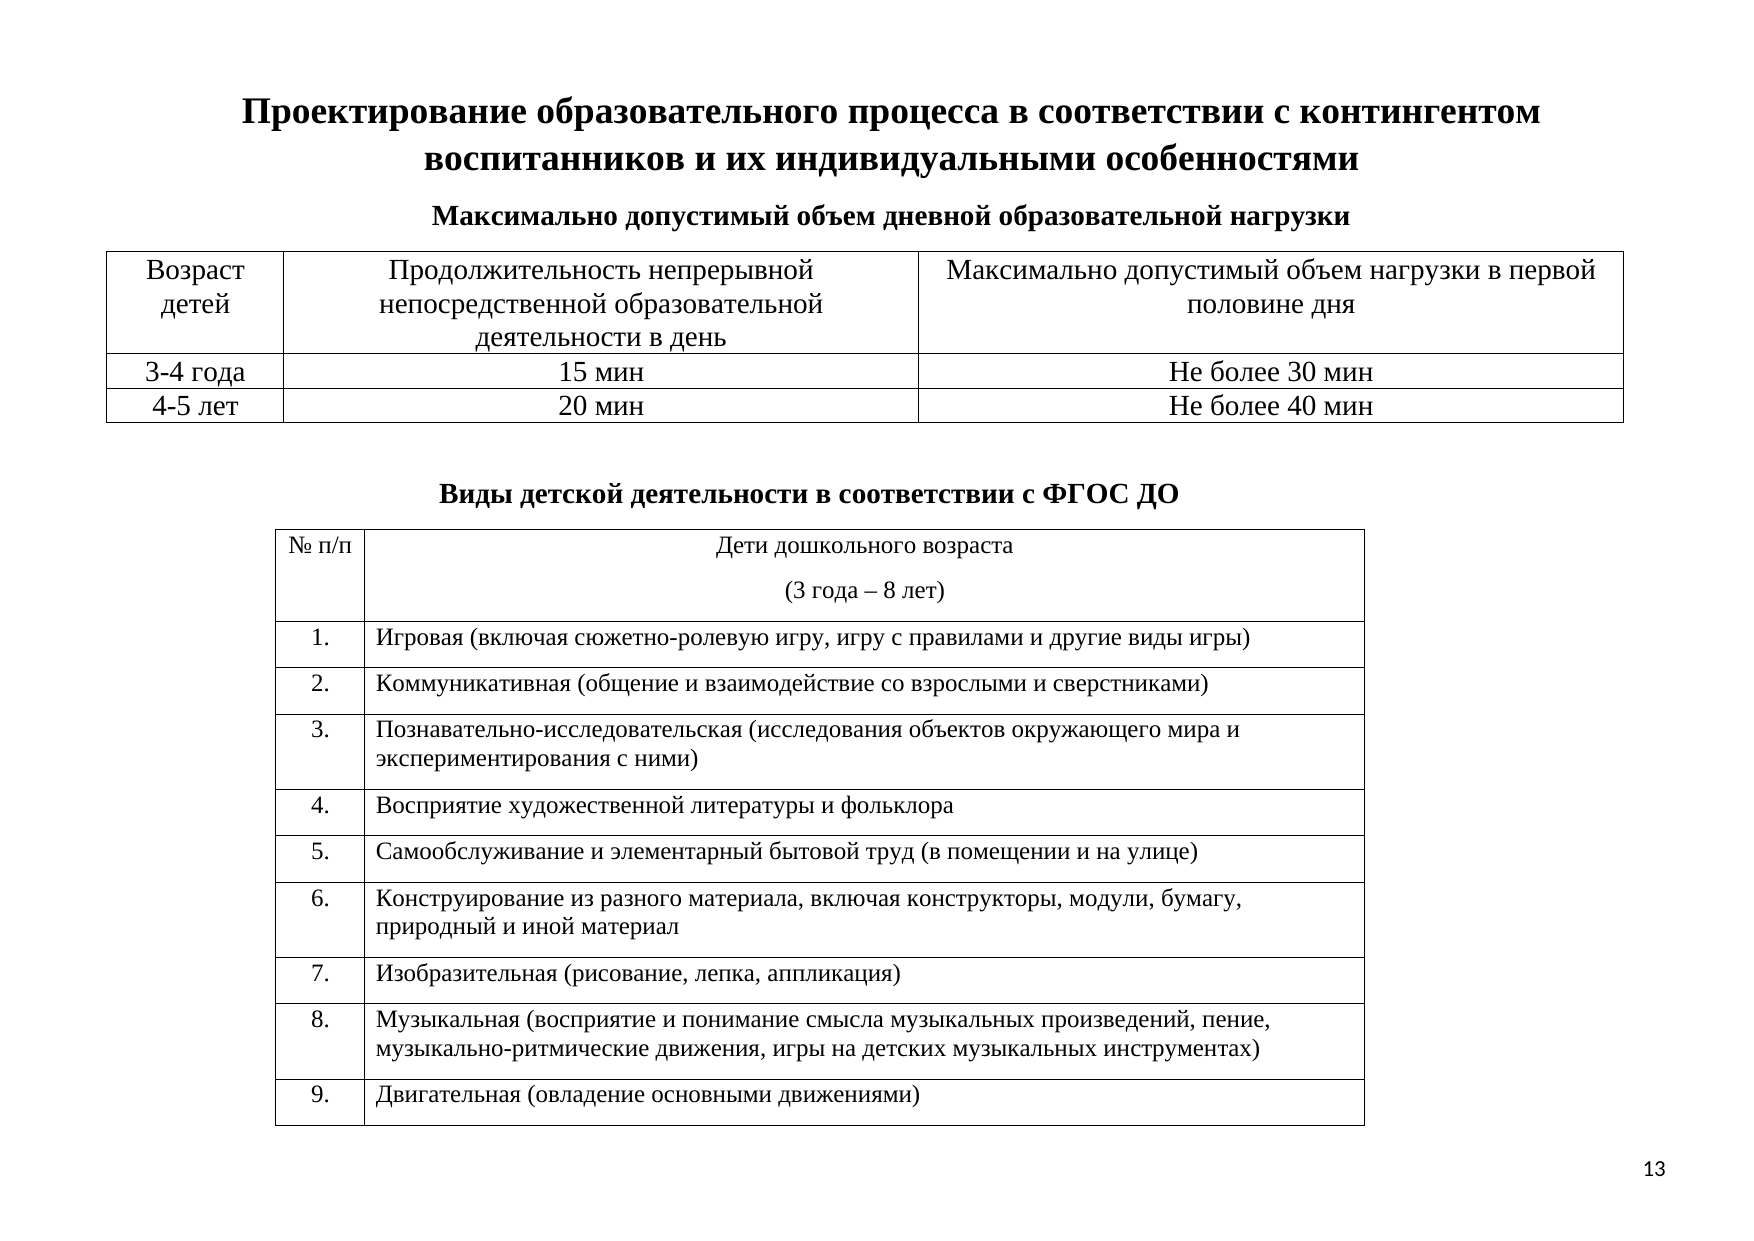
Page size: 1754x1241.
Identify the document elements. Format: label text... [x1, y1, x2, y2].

table_cell 8. [276, 1004, 364, 1078]
table_cell 6. [276, 883, 364, 957]
text Виды детской деятельности в соответствии с ФГОС ДО [118, 476, 1665, 509]
table_cell Не более 30 мин [919, 354, 1623, 387]
table_header Возраст детей [107, 252, 283, 353]
table_cell Не более 40 мин [919, 389, 1623, 422]
text Проектирование образовательного процесса в соответствии с контингентом воспитанников и их индивидуальными особенностями [118, 89, 1665, 178]
table_cell 4. [276, 790, 364, 835]
table_cell 20 мин [284, 389, 918, 422]
table_cell Познавательно-исследовательская (исследования объектов окружающего мира и экспериментирования с ними) [365, 715, 1364, 789]
table_cell 4-5 лет [107, 389, 283, 422]
table_cell 7. [276, 958, 364, 1003]
text Максимально допустимый объем дневной образовательной нагрузки [118, 198, 1665, 232]
table_header Продолжительность непрерывной непосредственной образовательной деятельности в день [284, 252, 918, 353]
table_header Максимально допустимый объем нагрузки в первой половине дня [919, 252, 1623, 353]
table_cell 3. [276, 715, 364, 789]
table_cell Коммуникативная (общение и взаимодействие со взрослыми и сверстниками) [365, 668, 1364, 713]
table_cell 9. [276, 1080, 364, 1125]
table_cell 2. [276, 668, 364, 713]
table_cell Двигательная (овладение основными движениями) [365, 1080, 1364, 1125]
table_cell Восприятие художественной литературы и фольклора [365, 790, 1364, 835]
table_cell 1. [276, 622, 364, 667]
table_cell Конструирование из разного материала, включая конструкторы, модули, бумагу, природный и иной материал [365, 883, 1364, 957]
table_cell Изобразительная (рисование, лепка, аппликация) [365, 958, 1364, 1003]
table_header № п/п [276, 530, 364, 621]
table_cell Игровая (включая сюжетно-ролевую игру, игру с правилами и другие виды игры) [365, 622, 1364, 667]
table_cell Самообслуживание и элементарный бытовой труд (в помещении и на улице) [365, 836, 1364, 882]
table_cell 15 мин [284, 354, 918, 387]
table_cell 3-4 года [107, 354, 283, 387]
table_header Дети дошкольного возраста (3 года – 8 лет) [365, 530, 1364, 621]
table_cell Музыкальная (восприятие и понимание смысла музыкальных произведений, пение, музыкально-ритмические движения, игры на детских музыкальных инструментах) [365, 1004, 1364, 1078]
table_cell 5. [276, 836, 364, 882]
